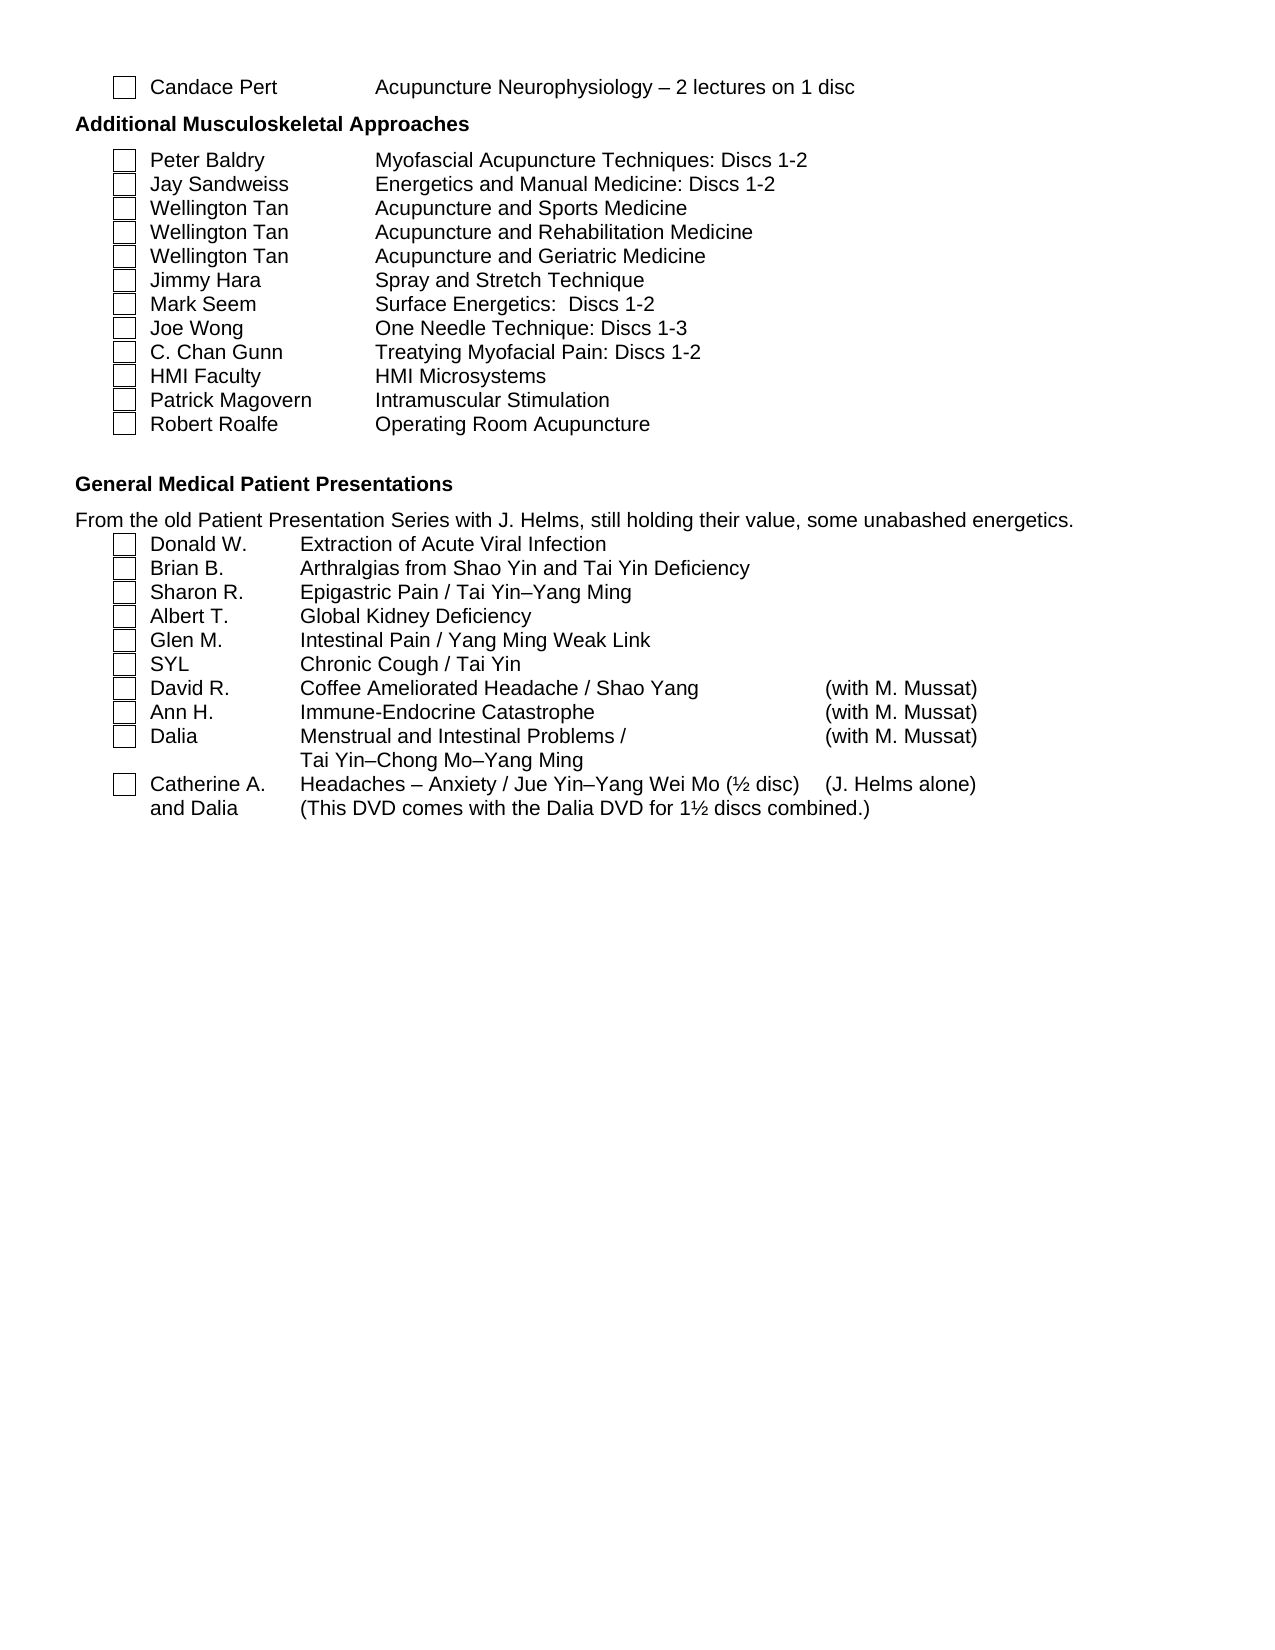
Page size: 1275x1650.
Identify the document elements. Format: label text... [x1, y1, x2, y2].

text Catherine A. Headaches – Anxiety / Jue Yin–Yang Wei Mo (½ disc) (J. Helms alone) [112, 772, 1087, 796]
text Peter Baldry Myofascial Acupuncture Techniques: Discs 1-2 [112, 148, 1087, 172]
text Dalia Menstrual and Intestinal Problems / (with M. Mussat) [112, 724, 1087, 748]
text Sharon R. Epigastric Pain / Tai Yin–Yang Ming [112, 580, 1087, 604]
text Wellington Tan Acupuncture and Sports Medicine [112, 196, 1087, 220]
text Donald W. Extraction of Acute Viral Infection [112, 532, 1087, 556]
text David R. Coffee Ameliorated Headache / Shao Yang (with M. Mussat) [112, 676, 1087, 700]
subtitle Additional Musculoskeletal Approaches [75, 111, 1087, 135]
text From the old Patient Presentation Series with J. Helms, still holding their value, some unabashed energetics. [75, 508, 1087, 532]
text Tai Yin–Chong Mo–Yang Ming [112, 748, 1087, 772]
text Robert Roalfe Operating Room Acupuncture [112, 411, 1087, 435]
text Wellington Tan Acupuncture and Geriatric Medicine [112, 244, 1087, 268]
text Ann H. Immune-Endocrine Catastrophe (with M. Mussat) [112, 700, 1087, 724]
text SYL Chronic Cough / Tai Yin [112, 652, 1087, 676]
text Patrick Magovern Intramuscular Stimulation [112, 387, 1087, 411]
text and Dalia (This DVD comes with the Dalia DVD for 1½ discs combined.) [112, 796, 1087, 820]
text Mark Seem Surface Energetics: Discs 1-2 [112, 292, 1087, 316]
text C. Chan Gunn Treatying Myofacial Pain: Discs 1-2 [112, 339, 1087, 363]
text Jimmy Hara Spray and Stretch Technique [112, 268, 1087, 292]
text Wellington Tan Acupuncture and Rehabilitation Medicine [112, 220, 1087, 244]
text Joe Wong One Needle Technique: Discs 1-3 [112, 316, 1087, 339]
text HMI Faculty HMI Microsystems [112, 363, 1087, 387]
text Albert T. Global Kidney Deficiency [112, 604, 1087, 628]
text Jay Sandweiss Energetics and Manual Medicine: Discs 1-2 [112, 172, 1087, 196]
text Glen M. Intestinal Pain / Yang Ming Weak Link [112, 628, 1087, 652]
text Brian B. Arthralgias from Shao Yin and Tai Yin Deficiency [112, 556, 1087, 580]
subtitle General Medical Patient Presentations [75, 472, 1087, 496]
text Candace Pert Acupuncture Neurophysiology – 2 lectures on 1 disc [112, 75, 1087, 99]
